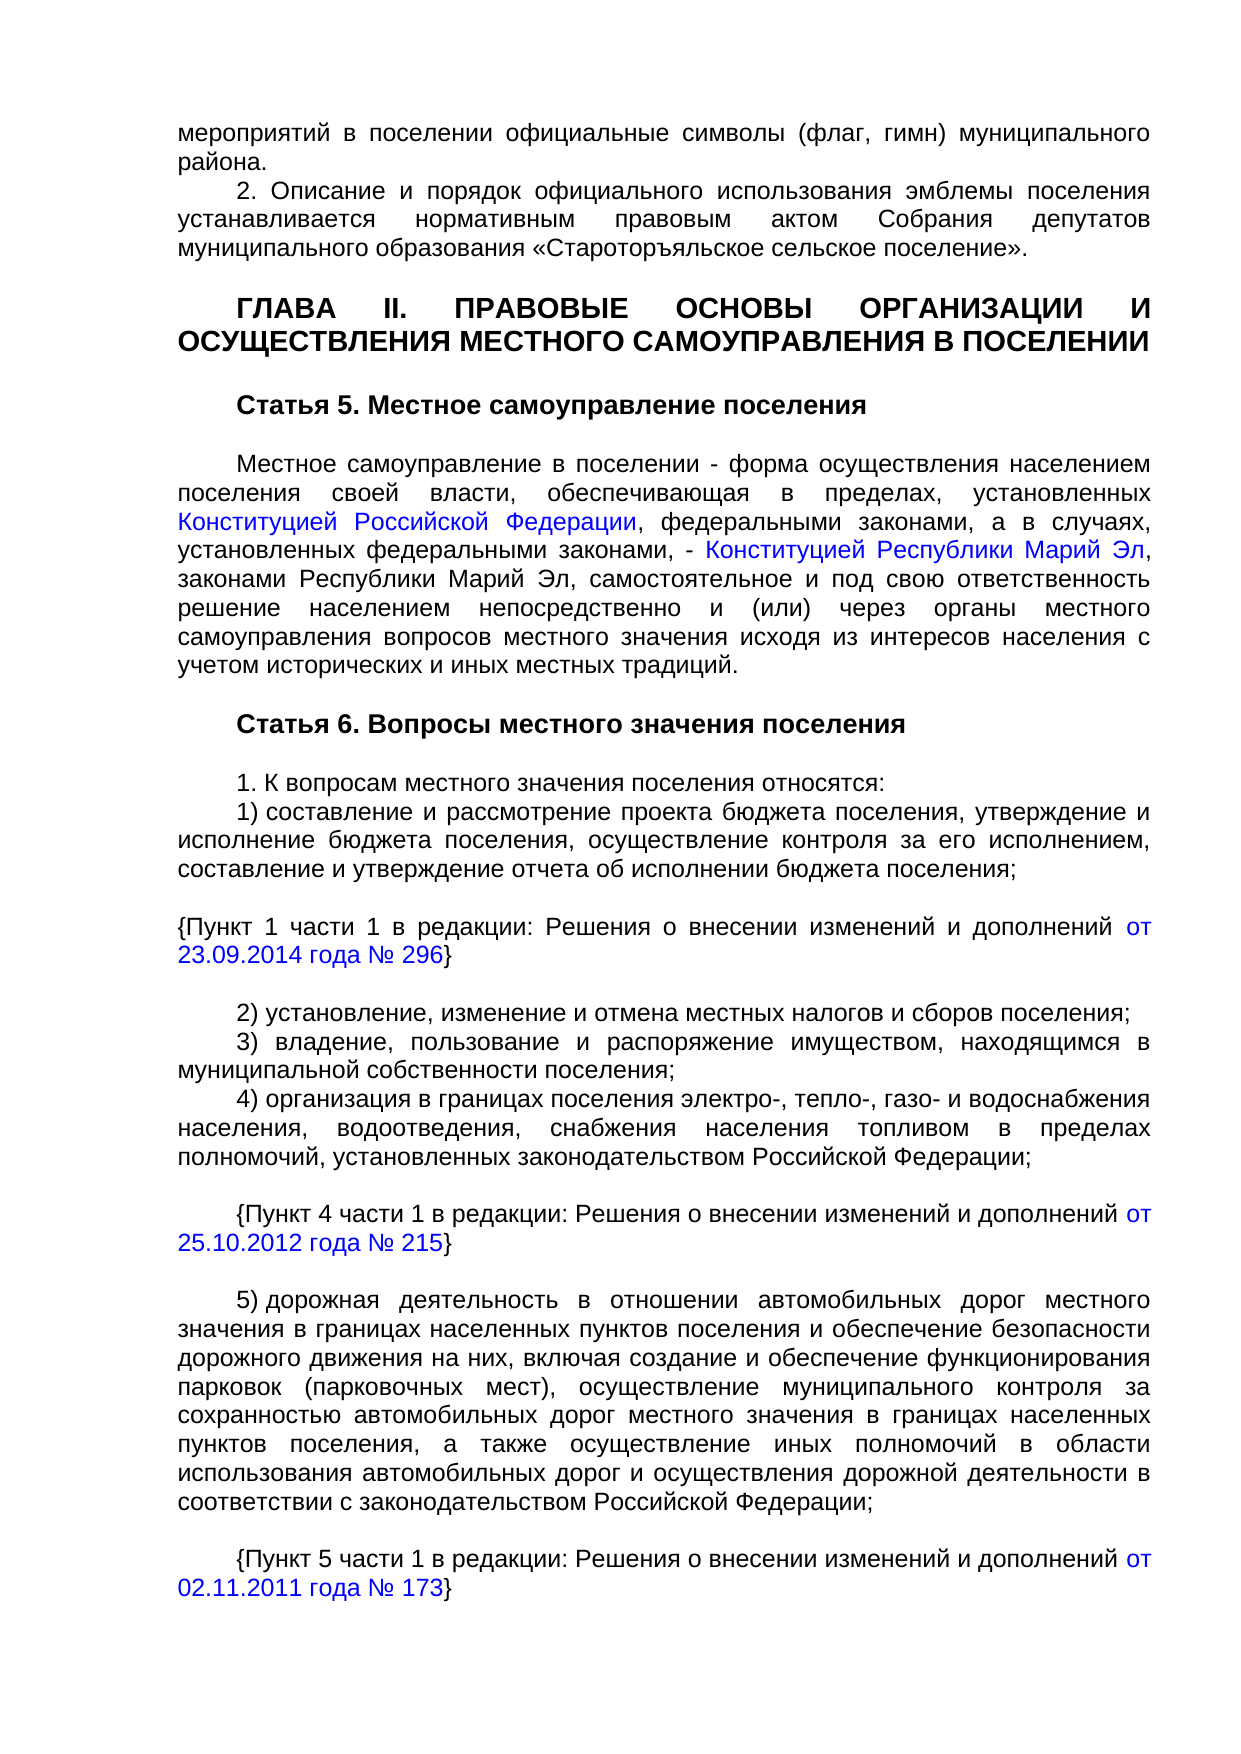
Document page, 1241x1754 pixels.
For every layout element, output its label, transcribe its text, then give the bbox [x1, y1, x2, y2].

text 4) организация в границах поселения электро-, тепло-, газо- и водоснабжения населения, водоотведения, снабжения населения топливом в пределах полномочий, установленных законодательством Российской Федерации; [177, 1084, 1152, 1170]
text {Пункт 5 части 1 в редакции: Решения о внесении изменений и дополнений от 02.11.2011 года № 173} [177, 1544, 1152, 1601]
text 1) составление и рассмотрение проекта бюджета поселения, утверждение и исполнение бюджета поселения, осуществление контроля за его исполнением, составление и утверждение отчета об исполнении бюджета поселения; [177, 796, 1152, 883]
text 3) владение, пользование и распоряжение имуществом, находящимся в муниципальной собственности поселения; [177, 1026, 1152, 1084]
text Местное самоуправление в поселении - форма осуществления населением поселения своей власти, обеспечивающая в пределах, установленных Конституцией Российской Федерации, федеральными законами, а в случаях, установленных федеральными законами, - Конституцией Республики Марий Эл, законами Республики Марий Эл, самостоятельное и под свою ответственность решение населением непосредственно и (или) через органы местного самоуправления вопросов местного значения исходя из интересов населения с учетом исторических и иных местных традиций. [177, 449, 1152, 679]
text 1. К вопросам местного значения поселения относятся: [177, 768, 1152, 796]
text {Пункт 4 части 1 в редакции: Решения о внесении изменений и дополнений от 25.10.2012 года № 215} [177, 1199, 1152, 1256]
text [177, 118, 1152, 176]
text 2. Описание и порядок официального использования эмблемы поселения устанавливается нормативным правовым актом Собрания депутатов муниципального образования «Староторъяльское сельское поселение». [177, 176, 1152, 262]
text 5) дорожная деятельность в отношении автомобильных дорог местного значения в границах населенных пунктов поселения и обеспечение безопасности дорожного движения на них, включая создание и обеспечение функционирования парковок (парковочных мест), осуществление муниципального контроля за сохранностью автомобильных дорог местного значения в границах населенных пунктов поселения, а также осуществление иных полномочий в области использования автомобильных дорог и осуществления дорожной деятельности в соответствии с законодательством Российской Федерации; [177, 1285, 1152, 1515]
text ГЛАВА II. ПРАВОВЫЕ ОСНОВЫ ОРГАНИЗАЦИИ И ОСУЩЕСТВЛЕНИЯ МЕСТНОГО САМОУПРАВЛЕНИЯ В ПОСЕЛЕНИИ [177, 291, 1152, 358]
text Статья 6. Вопросы местного значения поселения [177, 708, 1152, 739]
text Статья 5. Местное самоуправление поселения [177, 389, 1152, 420]
text 2) установление, изменение и отмена местных налогов и сборов поселения; [177, 998, 1152, 1026]
text {Пункт 1 части 1 в редакции: Решения о внесении изменений и дополнений от 23.09.2014 года № 296} [177, 911, 1152, 969]
